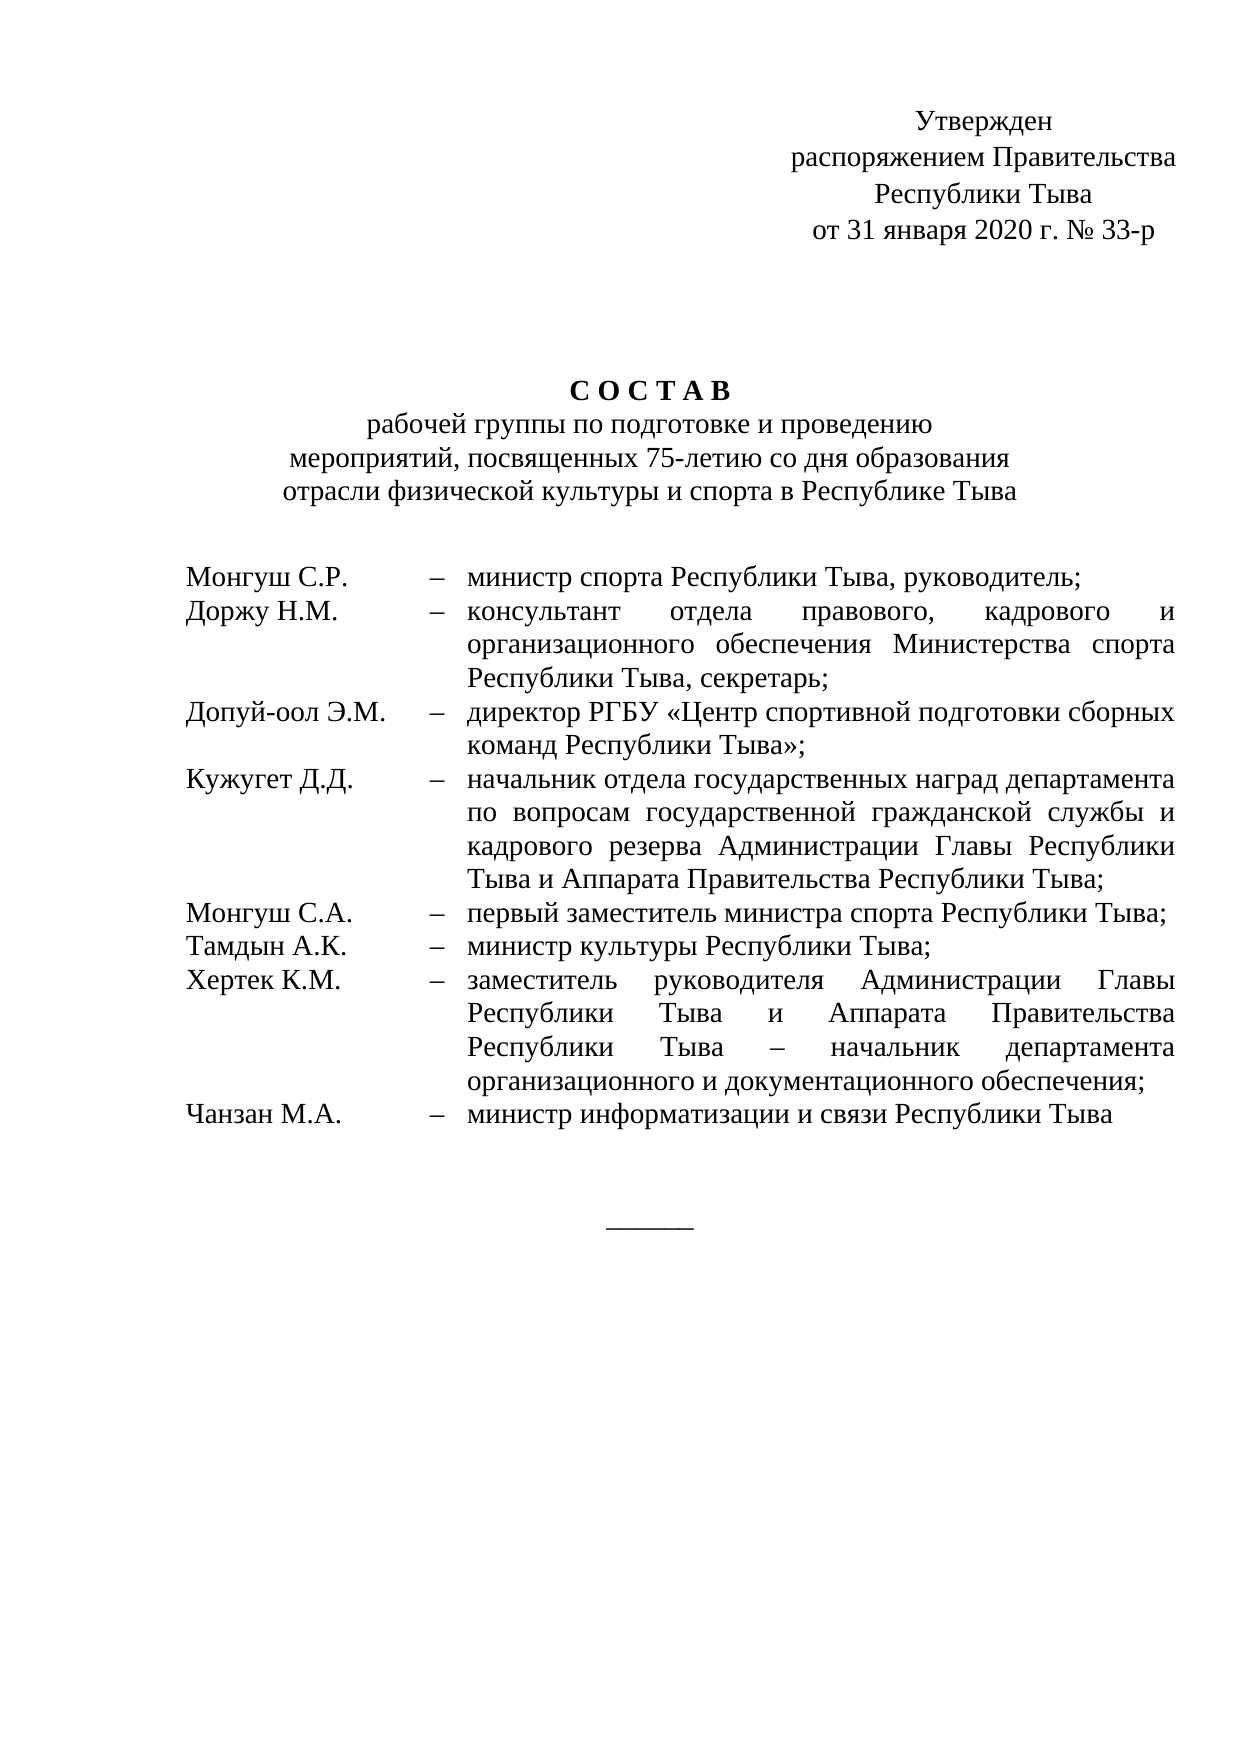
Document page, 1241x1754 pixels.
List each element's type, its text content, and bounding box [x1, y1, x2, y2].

table_cell Допуй-оол Э.М. [174, 694, 418, 761]
table_cell – [418, 895, 456, 928]
table_header министр спорта Республики Тыва, руководитель; [456, 560, 1187, 593]
table_cell Кужугет Д.Д. [174, 761, 418, 895]
table_cell первый заместитель министра спорта Республики Тыва; [456, 895, 1187, 928]
table_cell – [418, 1096, 456, 1130]
table_cell – [418, 694, 456, 761]
text отрасли физической культуры и спорта в Республике Тыва [118, 473, 1181, 507]
table_cell Тамдын А.К. [174, 929, 418, 962]
table_cell – [418, 593, 456, 694]
table_cell Чанзан М.А. [174, 1096, 418, 1130]
table_header Монгуш С.Р. [174, 560, 418, 593]
table_cell Монгуш С.А. [174, 895, 418, 928]
table_cell начальник отдела государственных наград департамента по вопросам государственной гражданской службы и кадрового резерва Администрации Главы Республики Тыва и Аппарата Правительства Республики Тыва; [456, 761, 1187, 895]
table_cell министр культуры Республики Тыва; [456, 929, 1187, 962]
table_cell министр информатизации и связи Республики Тыва [456, 1096, 1187, 1130]
table_header – [418, 560, 456, 593]
text С О С Т А В [118, 373, 1181, 406]
table_cell Доржу Н.М. [174, 593, 418, 694]
table_cell директор РГБУ «Центр спортивной подготовки сборных команд Республики Тыва»; [456, 694, 1187, 761]
table_cell – [418, 962, 456, 1096]
table_header Утвержден распоряжением Правительства Республики Тыва от 31 января 2020 г. № 33-р [774, 104, 1192, 247]
table_cell – [418, 929, 456, 962]
text мероприятий, посвященных 75-летию со дня образования [118, 440, 1181, 473]
table_cell консультант отдела правового, кадрового и организационного обеспечения Министерства спорта Республики Тыва, секретарь; [456, 593, 1187, 694]
table_cell заместитель руководителя Администрации Главы Республики Тыва и Аппарата Правительства Республики Тыва – начальник департамента организационного и документационного обеспечения; [456, 962, 1187, 1096]
table_cell Хертек К.М. [174, 962, 418, 1096]
table_cell – [418, 761, 456, 895]
text ______ [118, 1199, 1181, 1232]
text рабочей группы по подготовке и проведению [118, 406, 1181, 440]
